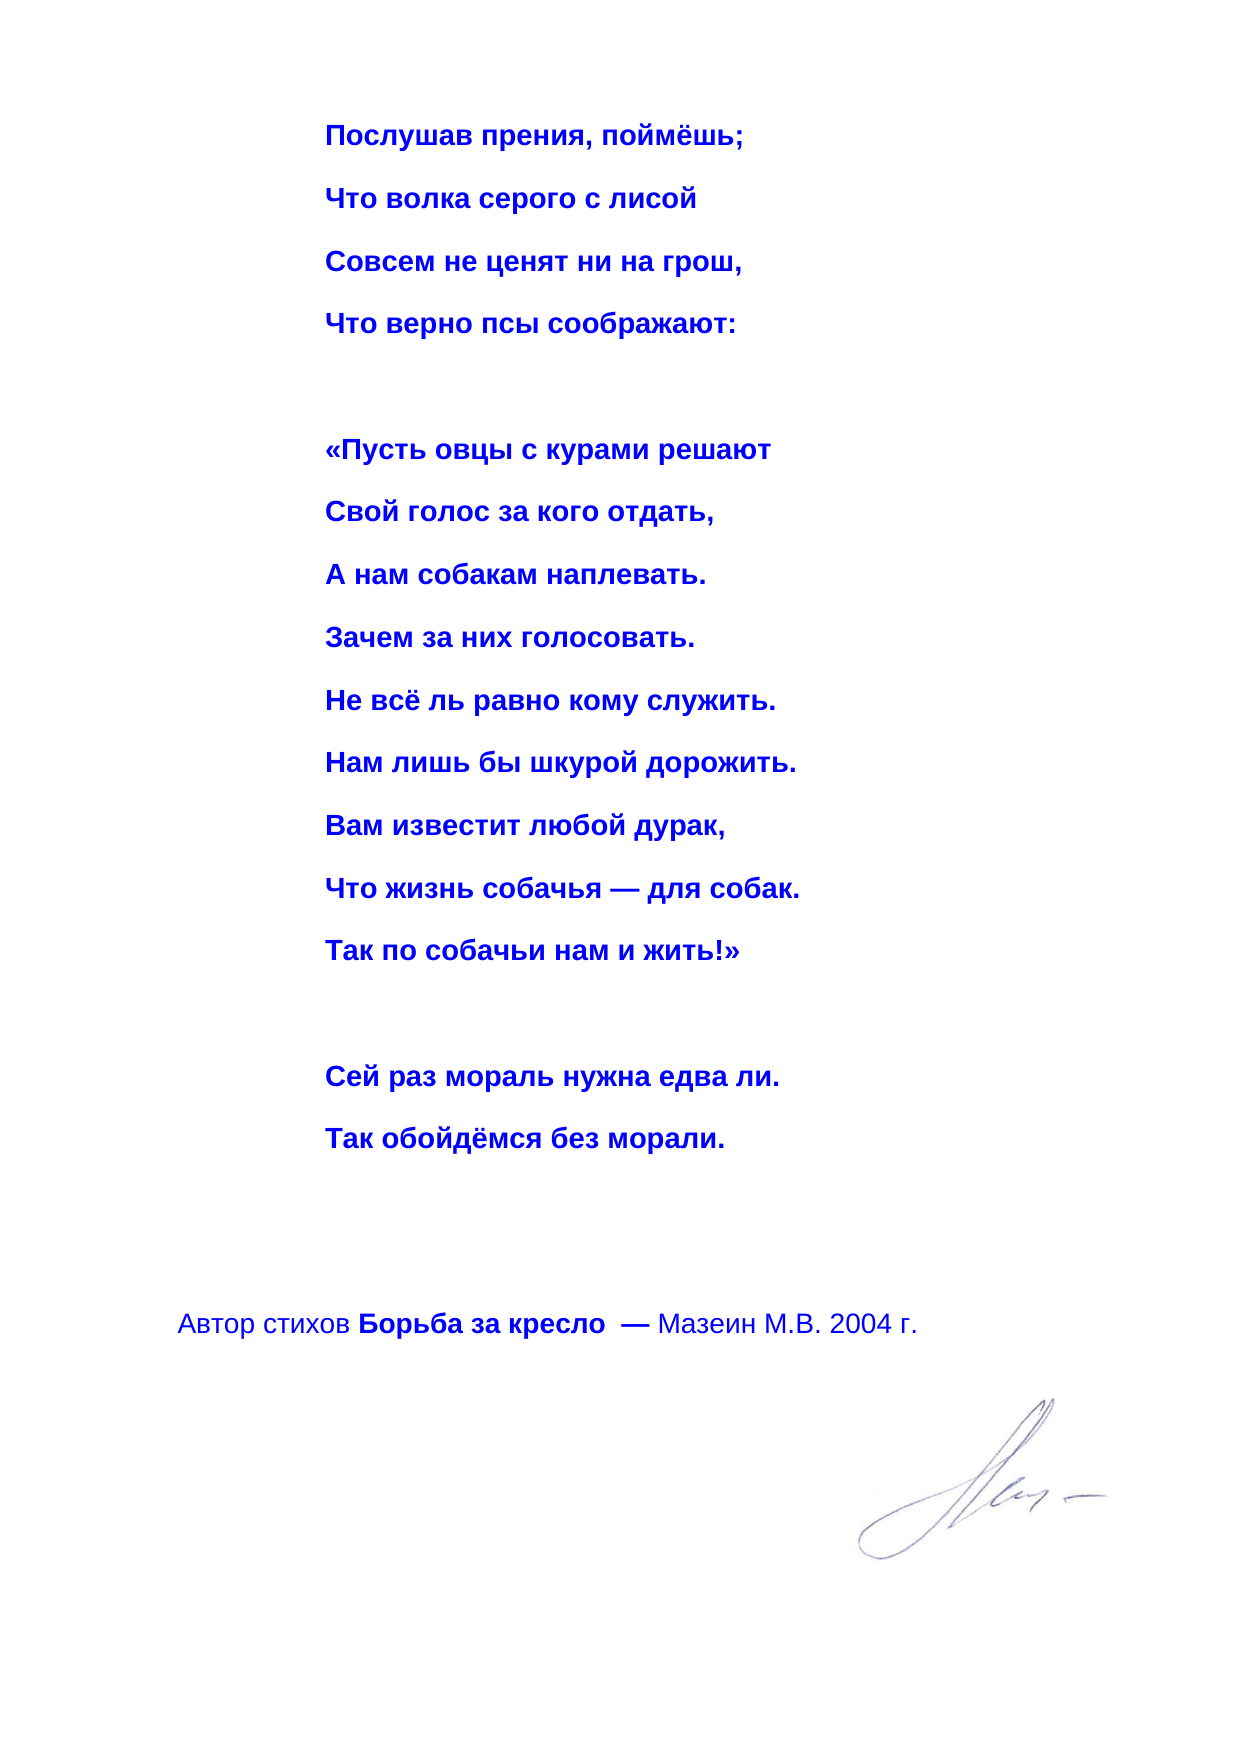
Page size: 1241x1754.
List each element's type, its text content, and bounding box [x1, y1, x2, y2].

text Зачем за них голосовать. [325, 620, 1152, 653]
text Нам лишь бы шкурой дорожить. [325, 745, 1152, 779]
text Так обойдёмся без морали. [325, 1121, 1152, 1155]
picture [829, 1368, 1152, 1571]
text Автор стихов Борьба за кресло — Мазеин М.В. 2004 г. [177, 1307, 1152, 1340]
text Вам известит любой дурак, [325, 808, 1152, 841]
text Что волка серого с лисой [325, 181, 1152, 214]
text Совсем не ценят ни на грош, [325, 243, 1152, 277]
text Сей раз мораль нужна едва ли. [325, 1059, 1152, 1092]
text А нам собакам наплевать. [325, 557, 1152, 591]
text Так по собачьи нам и жить!» [325, 933, 1152, 967]
text Послушав прения, поймёшь; [325, 118, 1152, 152]
text «Пусть овцы с курами решают [325, 432, 1152, 465]
text Не всё ль равно кому служить. [325, 682, 1152, 716]
text Свой голос за кого отдать, [325, 494, 1152, 528]
text Что верно псы соображают: [325, 306, 1152, 340]
text Что жизнь собачья — для собак. [325, 871, 1152, 904]
